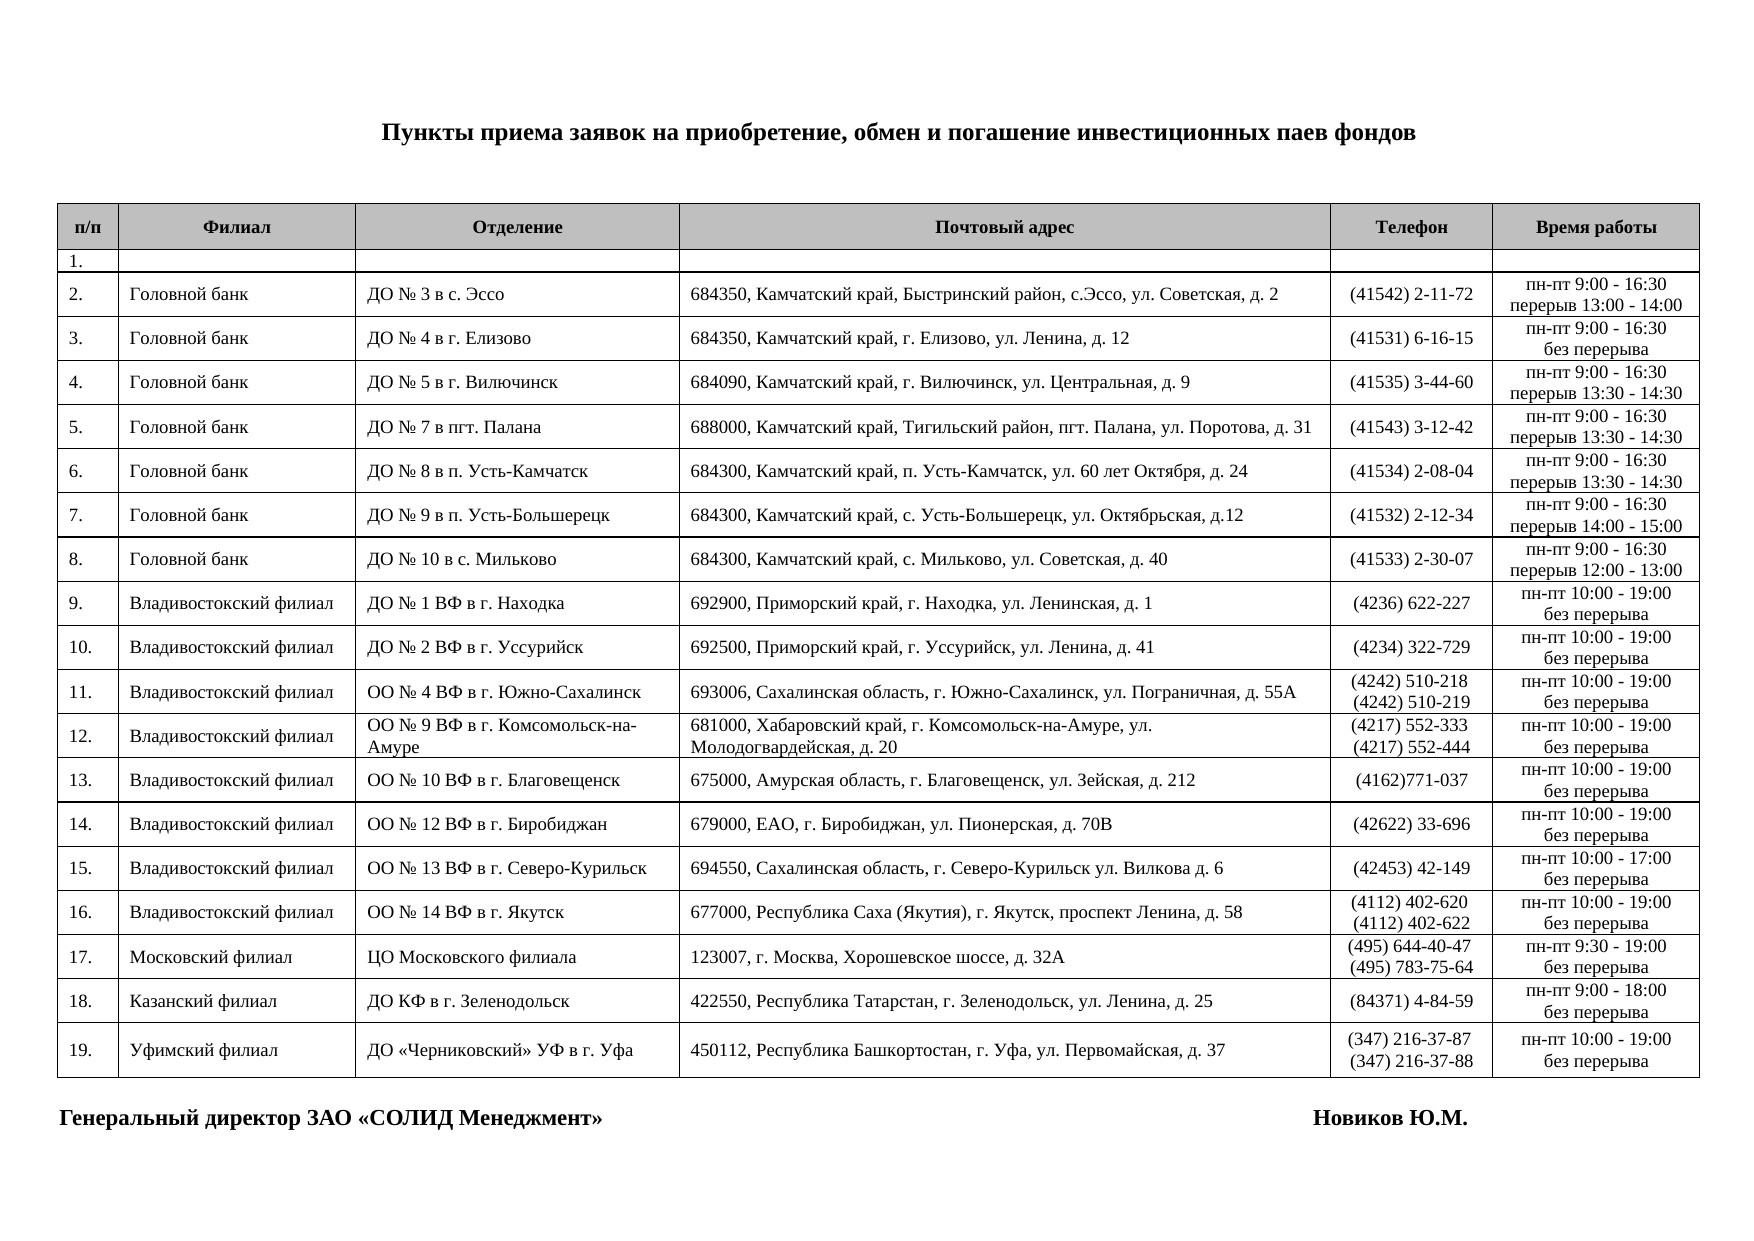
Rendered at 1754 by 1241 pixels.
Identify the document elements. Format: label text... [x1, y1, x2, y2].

table_cell [1331, 250, 1492, 271]
table_cell ДО № 5 в г. Вилючинск [356, 361, 679, 404]
table_cell 684300, Камчатский край, п. Усть-Камчатск, ул. 60 лет Октября, д. 24 [680, 449, 1330, 492]
table_cell 450112, Республика Башкортостан, г. Уфа, ул. Первомайская, д. 37 [680, 1023, 1330, 1077]
table_cell ЦО Московского филиала [356, 935, 679, 978]
table_header п/п [58, 204, 118, 249]
table_cell [58, 1023, 118, 1077]
table_cell [58, 714, 118, 757]
table_cell (42622) 33-696 [1331, 803, 1492, 846]
table_cell 422550, Республика Татарстан, г. Зеленодольск, ул. Ленина, д. 25 [680, 979, 1330, 1022]
table_cell пн-пт 10:00 - 19:00 без перерыва [1493, 803, 1699, 846]
table_cell [1493, 250, 1699, 271]
table_cell (4242) 510-218 (4242) 510-219 [1331, 670, 1492, 713]
table_cell (41535) 3-44-60 [1331, 361, 1492, 404]
table_cell пн-пт 10:00 - 19:00 без перерыва [1493, 758, 1699, 801]
table_cell [58, 493, 118, 536]
table_cell [58, 250, 118, 271]
table_cell (4112) 402-620 (4112) 402-622 [1331, 891, 1492, 934]
table_cell [58, 758, 118, 801]
table_cell [58, 582, 118, 625]
table_cell (4217) 552-333 (4217) 552-444 [1331, 714, 1492, 757]
table_cell Владивостокский филиал [119, 670, 355, 713]
table_cell ДО № 10 в с. Мильково [356, 538, 679, 581]
table_cell (495) 644-40-47 (495) 783-75-64 [1331, 935, 1492, 978]
table_cell ДО № 4 в г. Елизово [356, 317, 679, 360]
table_cell пн-пт 10:00 - 19:00 без перерыва [1493, 1023, 1699, 1077]
table_cell ДО № 7 в пгт. Палана [356, 405, 679, 448]
table_cell Головной банк [119, 317, 355, 360]
table_cell Головной банк [119, 538, 355, 581]
table_cell [58, 361, 118, 404]
table_cell [119, 250, 355, 271]
table_cell [58, 626, 118, 669]
table_cell пн-пт 10:00 - 19:00 без перерыва [1493, 714, 1699, 757]
table_cell [58, 449, 118, 492]
table_cell 675000, Амурская область, г. Благовещенск, ул. Зейская, д. 212 [680, 758, 1330, 801]
table_cell ОО № 14 ВФ в г. Якутск [356, 891, 679, 934]
table_cell Уфимский филиал [119, 1023, 355, 1077]
table_cell [58, 935, 118, 978]
table_cell (41532) 2-12-34 [1331, 493, 1492, 536]
table_cell (41542) 2-11-72 [1331, 273, 1492, 316]
table_cell 684350, Камчатский край, Быстринский район, с.Эссо, ул. Советская, д. 2 [680, 273, 1330, 316]
table_cell ДО № 2 ВФ в г. Уссурийск [356, 626, 679, 669]
table_cell [58, 847, 118, 890]
table_cell пн-пт 9:00 - 16:30 перерыв 13:00 - 14:00 [1493, 273, 1699, 316]
table_cell [58, 891, 118, 934]
table_cell пн-пт 10:00 - 19:00 без перерыва [1493, 670, 1699, 713]
table_cell Головной банк [119, 493, 355, 536]
table_cell 684300, Камчатский край, с. Мильково, ул. Советская, д. 40 [680, 538, 1330, 581]
table_cell пн-пт 9:00 - 16:30 перерыв 13:30 - 14:30 [1493, 361, 1699, 404]
table_cell 688000, Камчатский край, Тигильский район, пгт. Палана, ул. Поротова, д. 31 [680, 405, 1330, 448]
table_cell ОО № 13 ВФ в г. Северо-Курильск [356, 847, 679, 890]
table_header Телефон [1331, 204, 1492, 249]
table_cell пн-пт 9:00 - 18:00 без перерыва [1493, 979, 1699, 1022]
table_cell Владивостокский филиал [119, 803, 355, 846]
table_cell ДО № 3 в с. Эссо [356, 273, 679, 316]
table_cell [58, 317, 118, 360]
table_header Время работы [1493, 204, 1699, 249]
table_cell 684350, Камчатский край, г. Елизово, ул. Ленина, д. 12 [680, 317, 1330, 360]
table_cell пн-пт 9:00 - 16:30 перерыв 14:00 - 15:00 [1493, 493, 1699, 536]
table_cell 692500, Приморский край, г. Уссурийск, ул. Ленина, д. 41 [680, 626, 1330, 669]
table_cell Головной банк [119, 273, 355, 316]
table_cell ДО № 1 ВФ в г. Находка [356, 582, 679, 625]
text Генеральный директор ЗАО «СОЛИД Менеджмент» Новиков Ю.М. [59, 1104, 1665, 1130]
table_cell Владивостокский филиал [119, 847, 355, 890]
table_cell (42453) 42-149 [1331, 847, 1492, 890]
table_cell 123007, г. Москва, Хорошевское шоссе, д. 32А [680, 935, 1330, 978]
table_cell ОО № 10 ВФ в г. Благовещенск [356, 758, 679, 801]
text Пункты приема заявок на приобретение, обмен и погашение инвестиционных паев фондов [59, 117, 1665, 146]
table_cell (41543) 3-12-42 [1331, 405, 1492, 448]
table_cell Головной банк [119, 361, 355, 404]
table_cell ДО № 8 в п. Усть-Камчатск [356, 449, 679, 492]
table_header Филиал [119, 204, 355, 249]
table_cell [58, 273, 118, 316]
table_cell пн-пт 9:00 - 16:30 перерыв 13:30 - 14:30 [1493, 405, 1699, 448]
table_cell Головной банк [119, 449, 355, 492]
table_cell ДО № 9 в п. Усть-Большерецк [356, 493, 679, 536]
table_cell ДО «Черниковский» УФ в г. Уфа [356, 1023, 679, 1077]
table_cell Головной банк [119, 405, 355, 448]
table_cell (41534) 2-08-04 [1331, 449, 1492, 492]
table_cell [58, 670, 118, 713]
table_cell пн-пт 9:00 - 16:30 перерыв 12:00 - 13:00 [1493, 538, 1699, 581]
table_cell Владивостокский филиал [119, 582, 355, 625]
table_cell Казанский филиал [119, 979, 355, 1022]
table_cell ДО КФ в г. Зеленодольск [356, 979, 679, 1022]
table_cell ОО № 9 ВФ в г. Комсомольск-на-Амуре [356, 714, 679, 757]
table_cell Владивостокский филиал [119, 891, 355, 934]
table_cell Владивостокский филиал [119, 758, 355, 801]
table_cell (4236) 622-227 [1331, 582, 1492, 625]
table_cell (41533) 2-30-07 [1331, 538, 1492, 581]
table_cell 681000, Хабаровский край, г. Комсомольск-на-Амуре, ул. Молодогвардейская, д. 20 [680, 714, 1330, 757]
table_cell [58, 538, 118, 581]
table_cell (84371) 4-84-59 [1331, 979, 1492, 1022]
table_cell 684300, Камчатский край, с. Усть-Большерецк, ул. Октябрьская, д.12 [680, 493, 1330, 536]
table_cell 684090, Камчатский край, г. Вилючинск, ул. Центральная, д. 9 [680, 361, 1330, 404]
table_cell [58, 979, 118, 1022]
table_cell [58, 405, 118, 448]
table_cell 679000, ЕАО, г. Биробиджан, ул. Пионерская, д. 70В [680, 803, 1330, 846]
table_cell (41531) 6-16-15 [1331, 317, 1492, 360]
table_cell 692900, Приморский край, г. Находка, ул. Ленинская, д. 1 [680, 582, 1330, 625]
table_cell (4234) 322-729 [1331, 626, 1492, 669]
table_cell (4162)771-037 [1331, 758, 1492, 801]
table_cell Владивостокский филиал [119, 714, 355, 757]
table_cell [58, 803, 118, 846]
table_cell ОО № 12 ВФ в г. Биробиджан [356, 803, 679, 846]
table_header Почтовый адрес [680, 204, 1330, 249]
table_cell Владивостокский филиал [119, 626, 355, 669]
table_cell Московский филиал [119, 935, 355, 978]
table_cell ОО № 4 ВФ в г. Южно-Сахалинск [356, 670, 679, 713]
table_cell [356, 250, 679, 271]
table_cell пн-пт 9:30 - 19:00 без перерыва [1493, 935, 1699, 978]
table_cell пн-пт 9:00 - 16:30 без перерыва [1493, 317, 1699, 360]
table_cell 693006, Сахалинская область, г. Южно-Сахалинск, ул. Пограничная, д. 55А [680, 670, 1330, 713]
table_cell пн-пт 10:00 - 17:00 без перерыва [1493, 847, 1699, 890]
table_cell (347) 216-37-87 (347) 216-37-88 [1331, 1023, 1492, 1077]
table_cell [680, 250, 1330, 271]
table_cell 677000, Республика Саха (Якутия), г. Якутск, проспект Ленина, д. 58 [680, 891, 1330, 934]
table_cell пн-пт 10:00 - 19:00 без перерыва [1493, 582, 1699, 625]
table_cell пн-пт 10:00 - 19:00 без перерыва [1493, 891, 1699, 934]
table_cell 694550, Сахалинская область, г. Северо-Курильск ул. Вилкова д. 6 [680, 847, 1330, 890]
table_cell пн-пт 10:00 - 19:00 без перерыва [1493, 626, 1699, 669]
table_header Отделение [356, 204, 679, 249]
table_cell пн-пт 9:00 - 16:30 перерыв 13:30 - 14:30 [1493, 449, 1699, 492]
